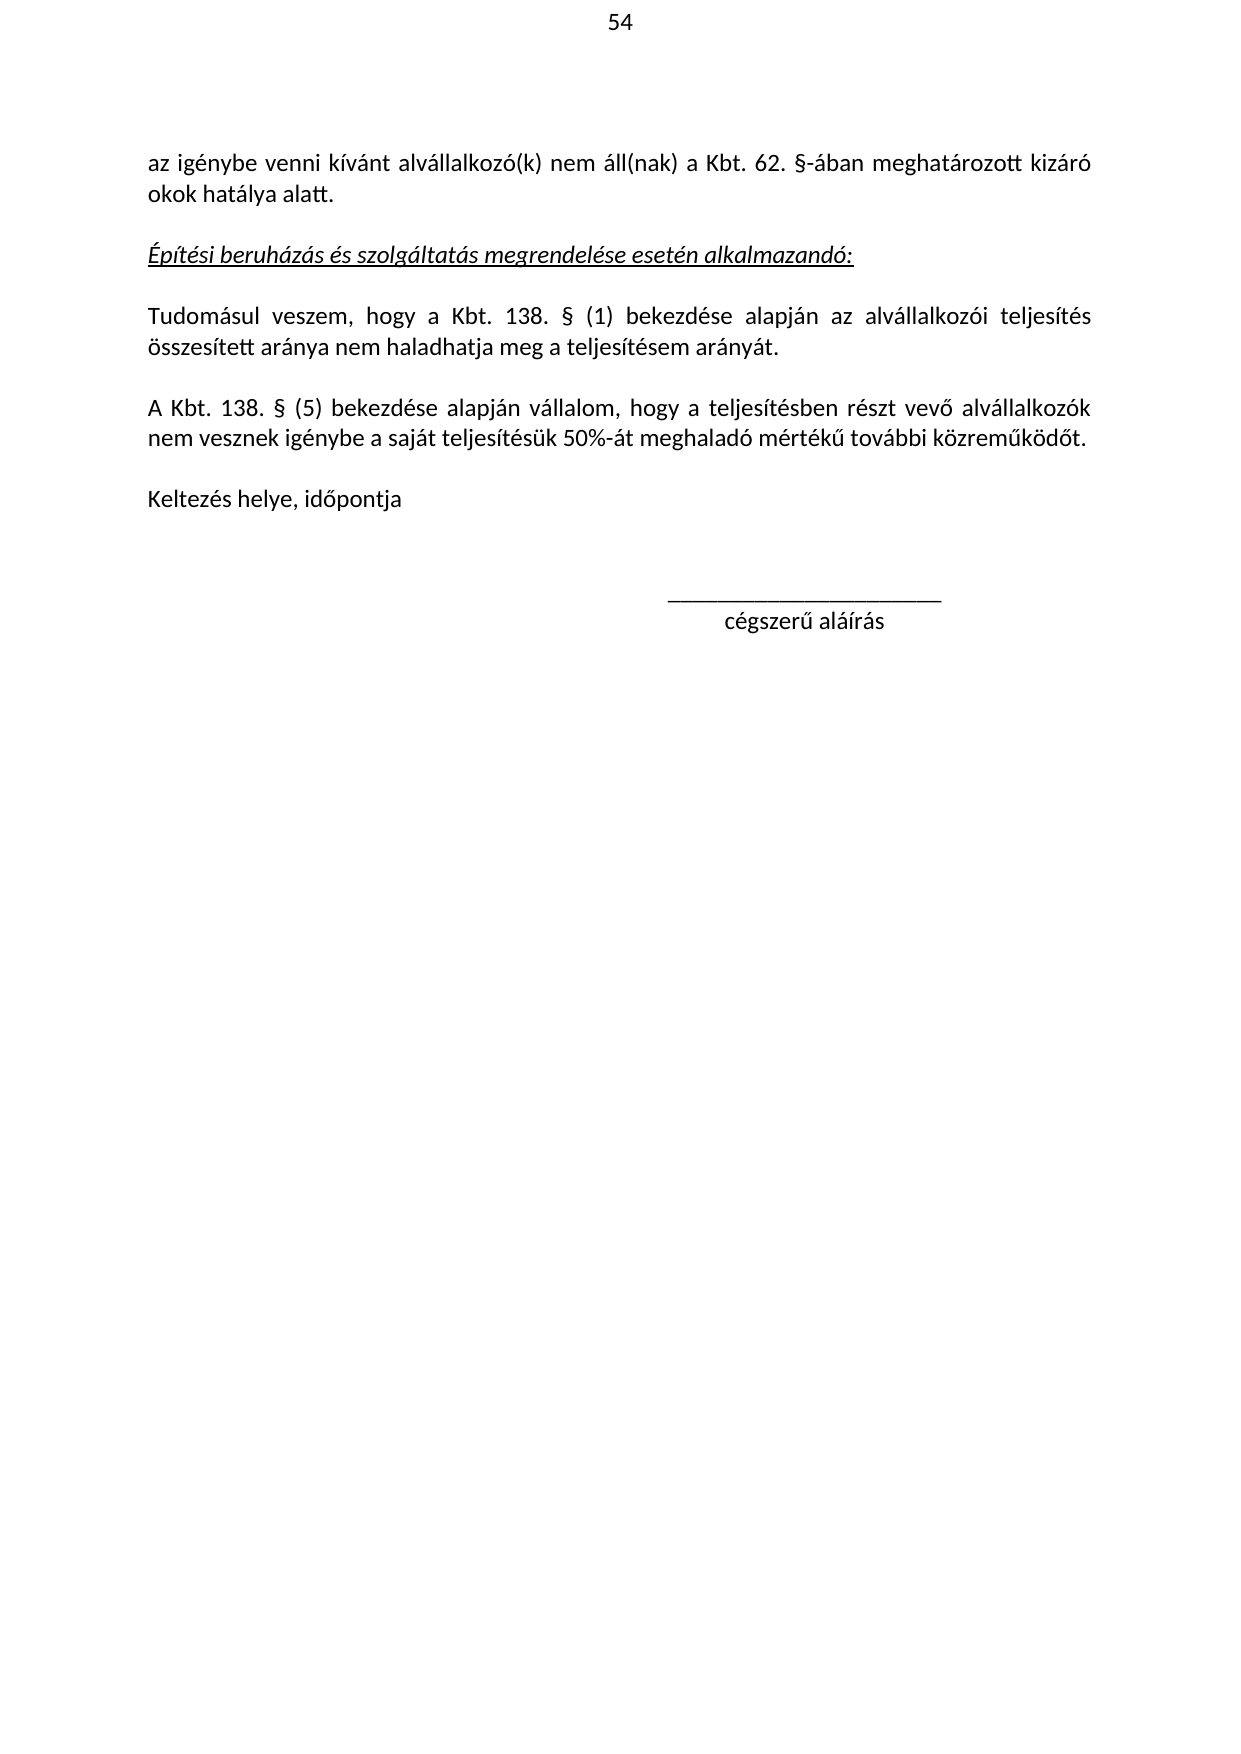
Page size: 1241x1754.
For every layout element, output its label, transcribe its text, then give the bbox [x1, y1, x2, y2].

text Keltezés helye, időpontja [148, 483, 1093, 514]
text A Kbt. 138. § (5) bekezdése alapján vállalom, hogy a teljesítésben részt vevő alvállalkozók nem vesznek igénybe a saját teljesítésük 50%-át meghaladó mértékű további közreműködőt. [148, 392, 1093, 453]
text ______________________ [516, 575, 1093, 605]
text Építési beruházás és szolgáltatás megrendelése esetén alkalmazandó: [148, 239, 1093, 269]
text Tudomásul veszem, hogy a Kbt. 138. § (1) bekezdése alapján az alvállalkozói teljesítés összesített aránya nem haladhatja meg a teljesítésem arányát. [148, 300, 1093, 361]
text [148, 147, 1093, 208]
text cégszerű aláírás [516, 605, 1093, 636]
